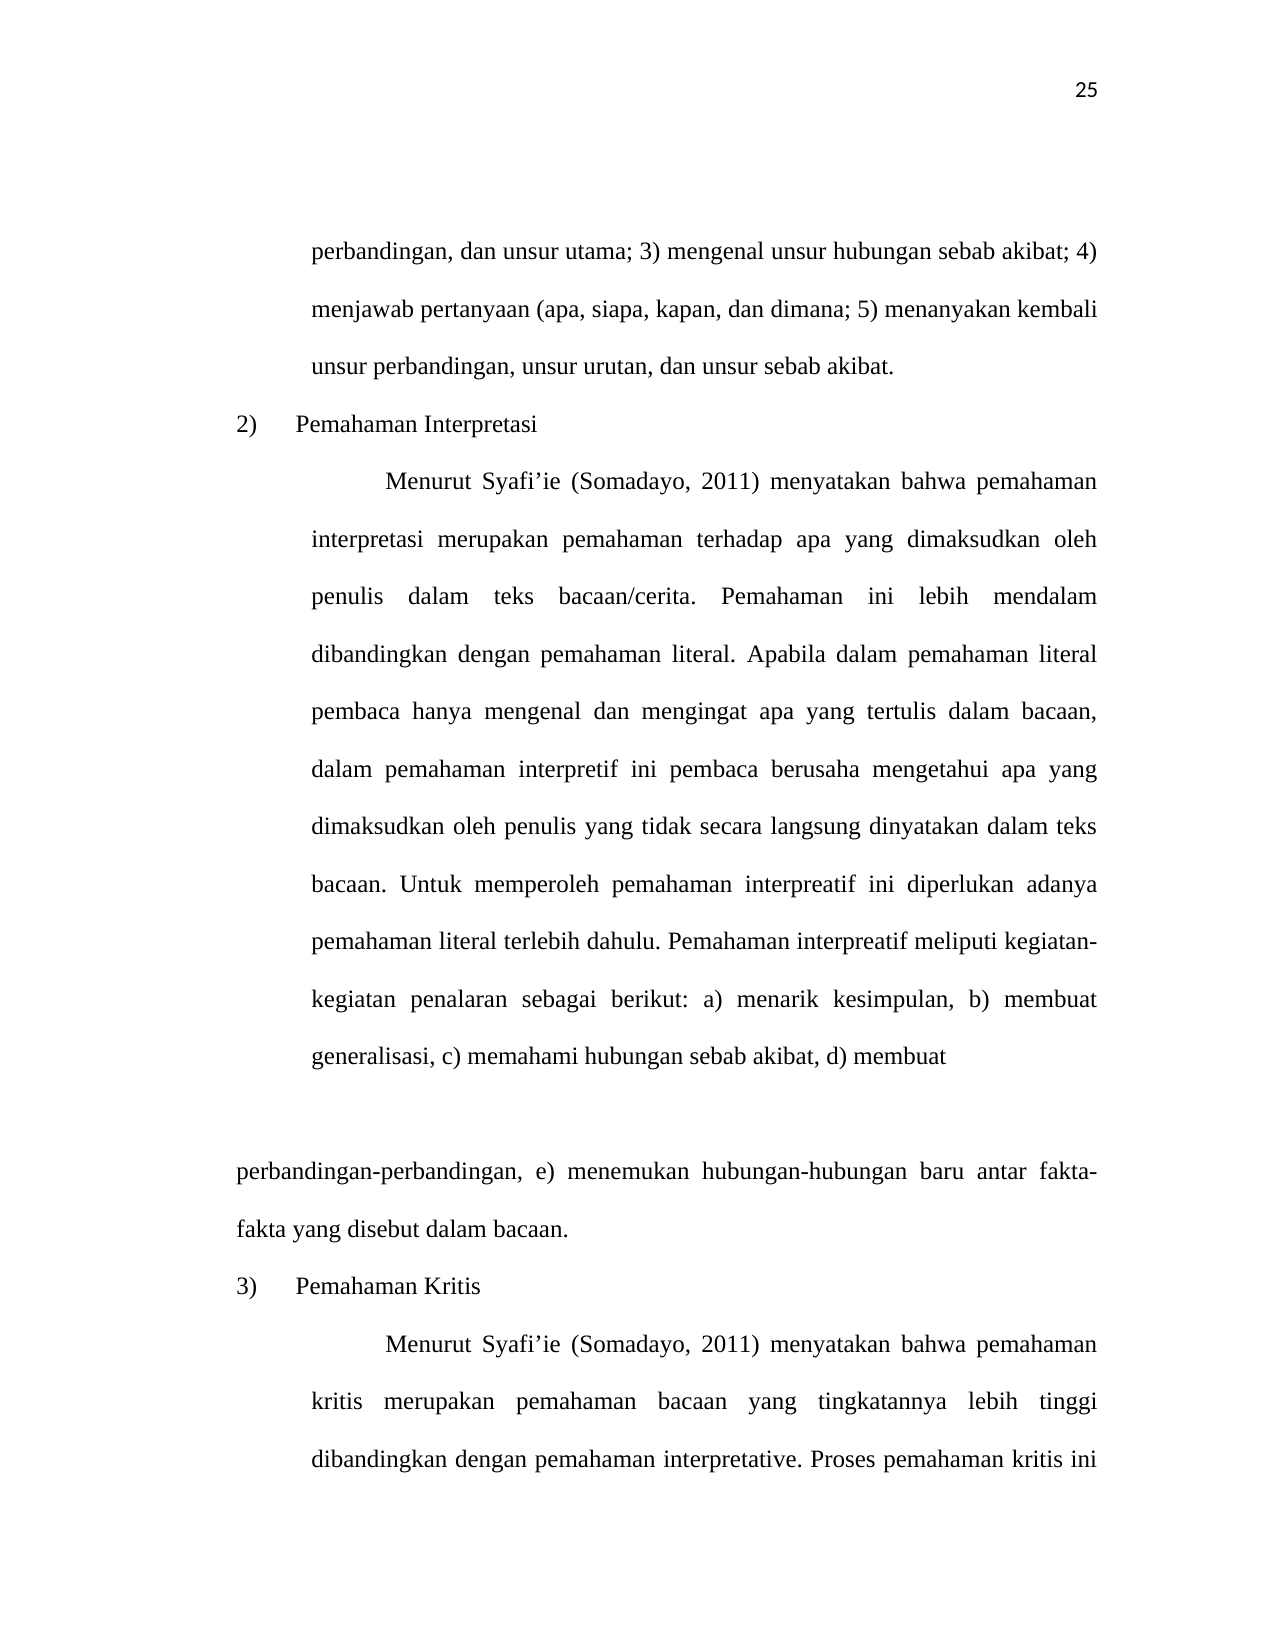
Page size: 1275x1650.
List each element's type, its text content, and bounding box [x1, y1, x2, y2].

list Pemahaman Kritis [236, 1271, 1098, 1300]
list Pemahaman Interpretasi [236, 409, 1098, 437]
text Menurut Syafi’ie (Somadayo, 2011) menyatakan bahwa pemahaman interpretasi merupakan pemahaman terhadap apa yang dimaksudkan oleh penulis dalam teks bacaan/cerita. Pemahaman ini lebih mendalam dibandingkan dengan pemahaman literal. Apabila dalam pemahaman literal pembaca hanya mengenal dan mengingat apa yang tertulis dalam bacaan, dalam pemahaman interpretif ini pembaca berusaha mengetahui apa yang dimaksudkan oleh penulis yang tidak secara langsung dinyatakan dalam teks bacaan. Untuk memperoleh pemahaman interpreatif ini diperlukan adanya pemahaman literal terlebih dahulu. Pemahaman interpreatif meliputi kegiatan-kegiatan penalaran sebagai berikut: a) menarik kesimpulan, b) membuat generalisasi, c) memahami hubungan sebab akibat, d) membuat [311, 466, 1098, 1070]
text perbandingan-perbandingan, e) menemukan hubungan-hubungan baru antar fakta-fakta yang disebut dalam bacaan. [236, 1156, 1098, 1242]
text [311, 1329, 1098, 1472]
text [311, 236, 1098, 380]
